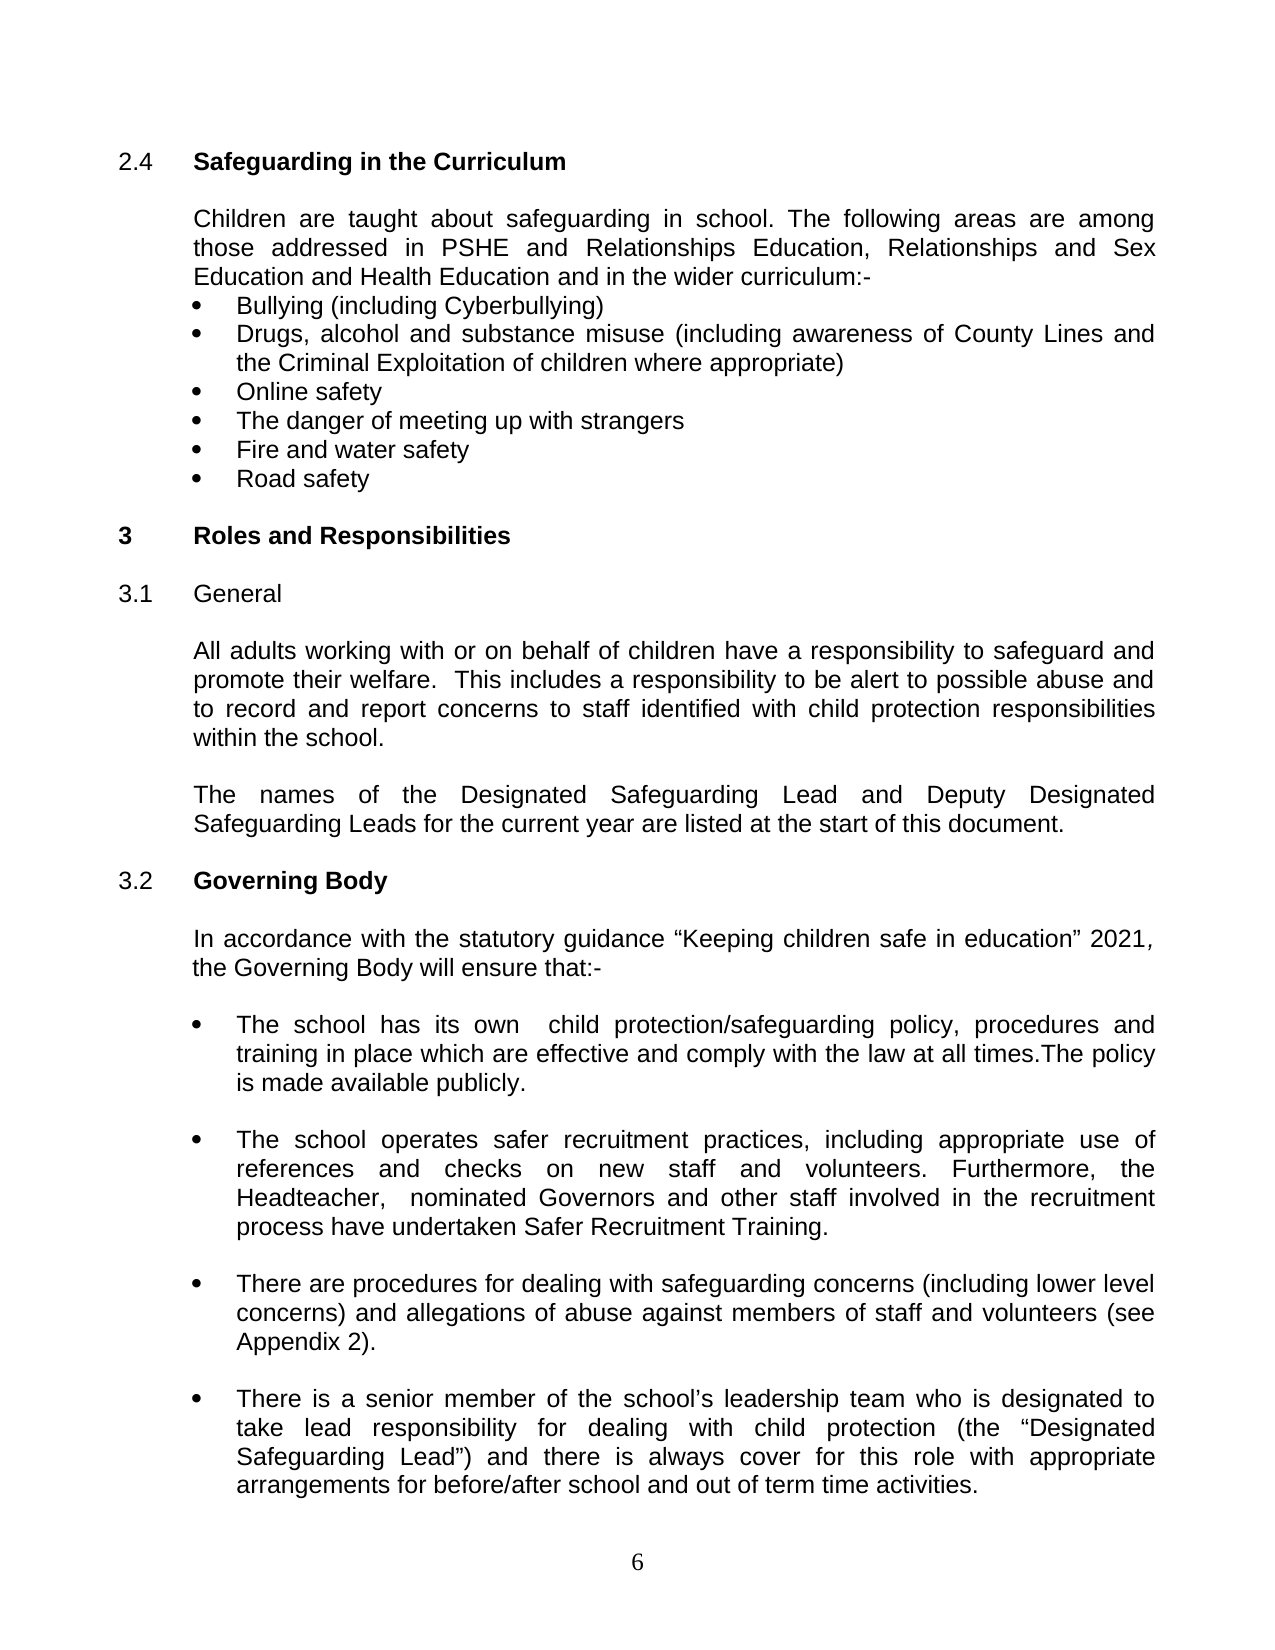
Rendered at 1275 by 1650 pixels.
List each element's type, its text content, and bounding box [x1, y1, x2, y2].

text 2.4 Safeguarding in the Curriculum [118, 147, 1157, 176]
text 3.1 General [118, 579, 1157, 607]
list The school has its own child protection/safeguarding policy, procedures and training in place which are effective and comply with the law at all times.The policy is made available publicly. [192, 1010, 1157, 1096]
text The names of the Designated Safeguarding Lead and Deputy Designated Safeguarding Leads for the current year are listed at the start of this document. [193, 780, 1157, 837]
list There is a senior member of the school’s leadership team who is designated to take lead responsibility for dealing with child protection (the “Designated Safeguarding Lead”) and there is always cover for this role with appropriate arrangements for before/after school and out of term time activities. [192, 1384, 1157, 1499]
list Drugs, alcohol and substance misuse (including awareness of County Lines and the Criminal Exploitation of children where appropriate) [192, 319, 1157, 377]
text In accordance with the statutory guidance “Keeping children safe in education” 2021, the Governing Body will ensure that:- [192, 924, 1157, 981]
list There are procedures for dealing with safeguarding concerns (including lower level concerns) and allegations of abuse against members of staff and volunteers (see Appendix 2). [192, 1269, 1157, 1355]
list Fire and water safety [192, 435, 1157, 464]
list Bullying (including Cyberbullying) [192, 291, 1157, 319]
subtitle 3.2 Governing Body [118, 866, 1157, 895]
list The danger of meeting up with strangers [192, 406, 1157, 435]
text All adults working with or on behalf of children have a responsibility to safeguard and promote their welfare. This includes a responsibility to be alert to possible abuse and to record and report concerns to staff identified with child protection responsibilities within the school. [193, 636, 1157, 751]
list Online safety [192, 377, 1157, 406]
list Road safety [192, 464, 1157, 492]
list The school operates safer recruitment practices, including appropriate use of references and checks on new staff and volunteers. Furthermore, the Headteacher, nominated Governors and other staff involved in the recruitment process have undertaken Safer Recruitment Training. [192, 1125, 1157, 1240]
text Children are taught about safeguarding in school. The following areas are among those addressed in PSHE and Relationships Education, Relationships and Sex Education and Health Education and in the wider curriculum:- [193, 204, 1157, 291]
subtitle 3 Roles and Responsibilities [118, 521, 1157, 550]
